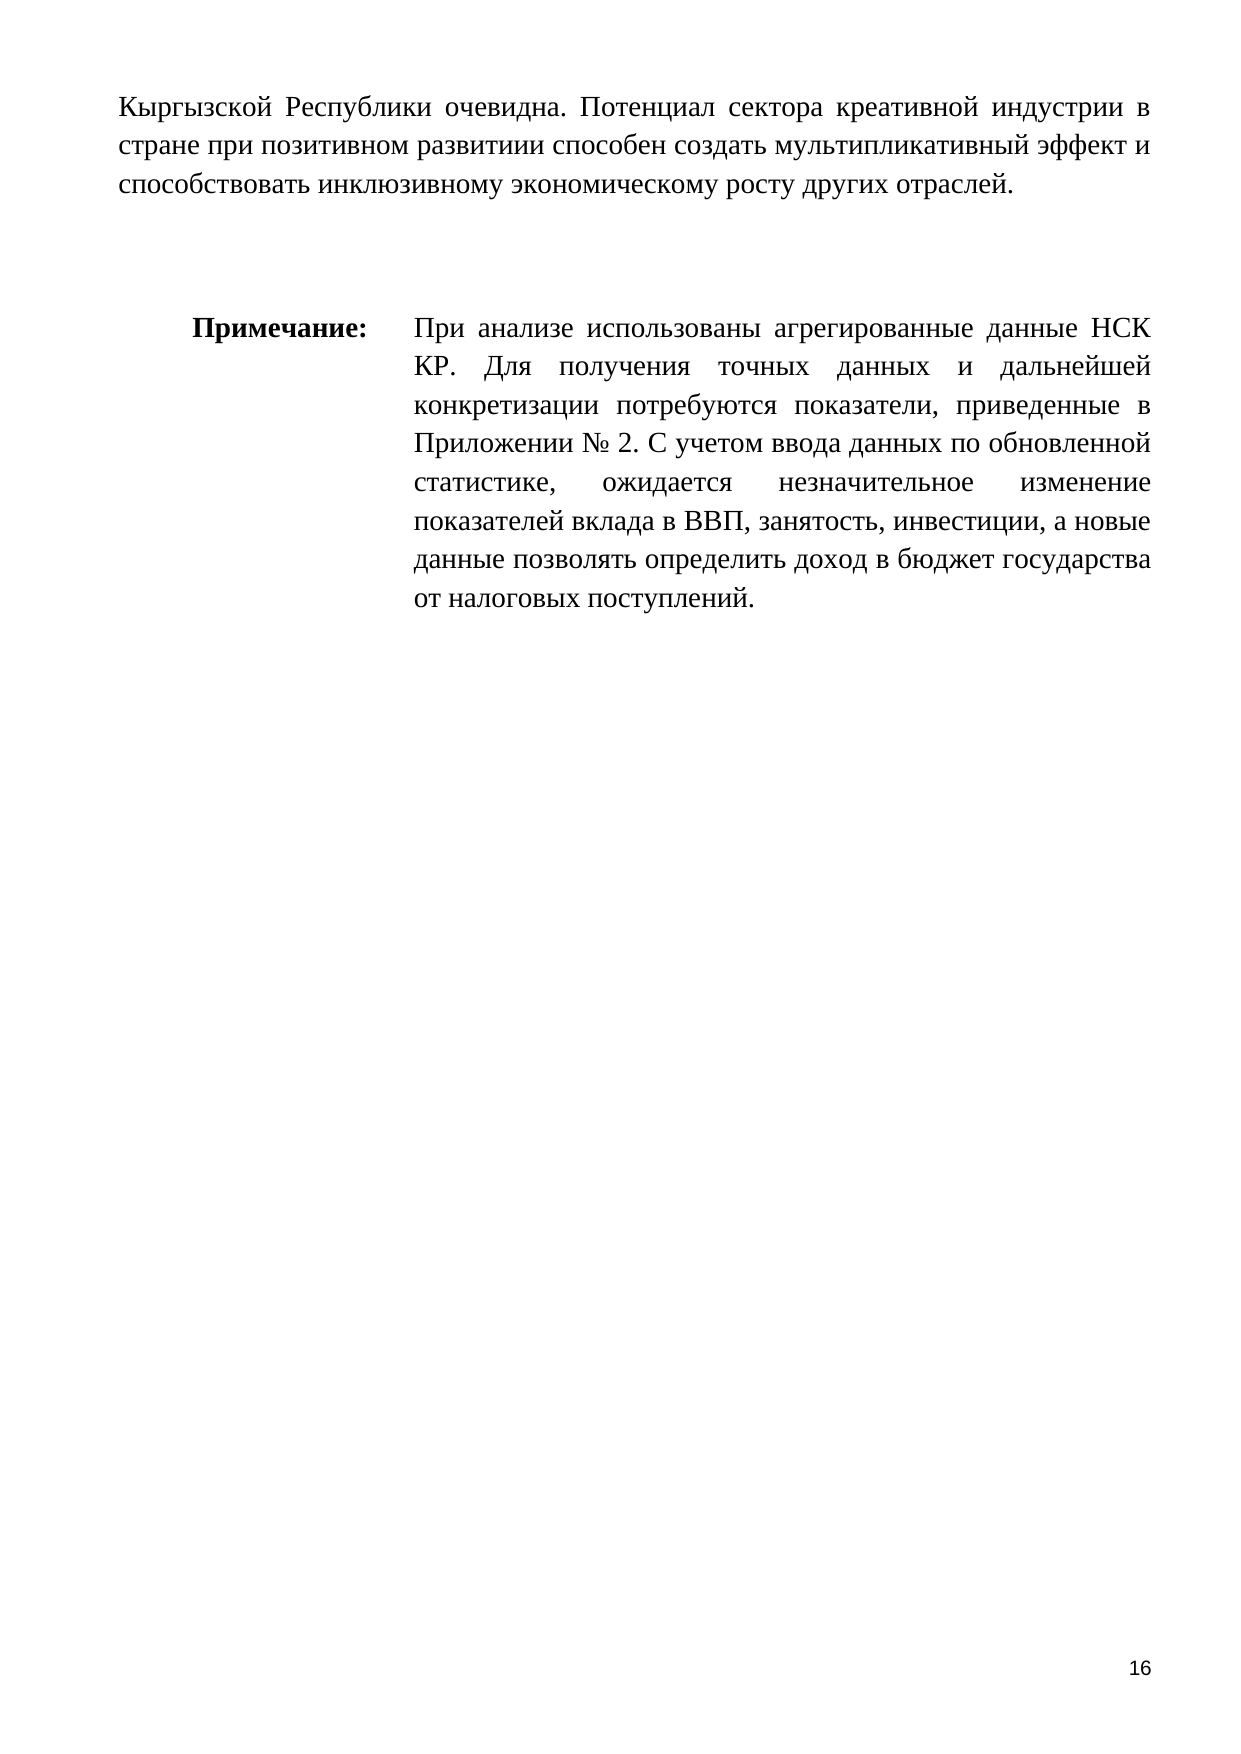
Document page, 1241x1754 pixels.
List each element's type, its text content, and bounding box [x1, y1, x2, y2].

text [118, 89, 1152, 199]
text Примечание: При анализе использованы агрегированные данные НСК КР. Для получения точных данных и дальнейшей конкретизации потребуются показатели, приведенные в Приложении № 2. С учетом ввода данных по обновленной статистике, ожидается незначительное изменение показателей вклада в ВВП, занятость, инвестиции, а новые данные позволять определить доход в бюджет государства от налоговых поступлений. [192, 310, 1152, 613]
